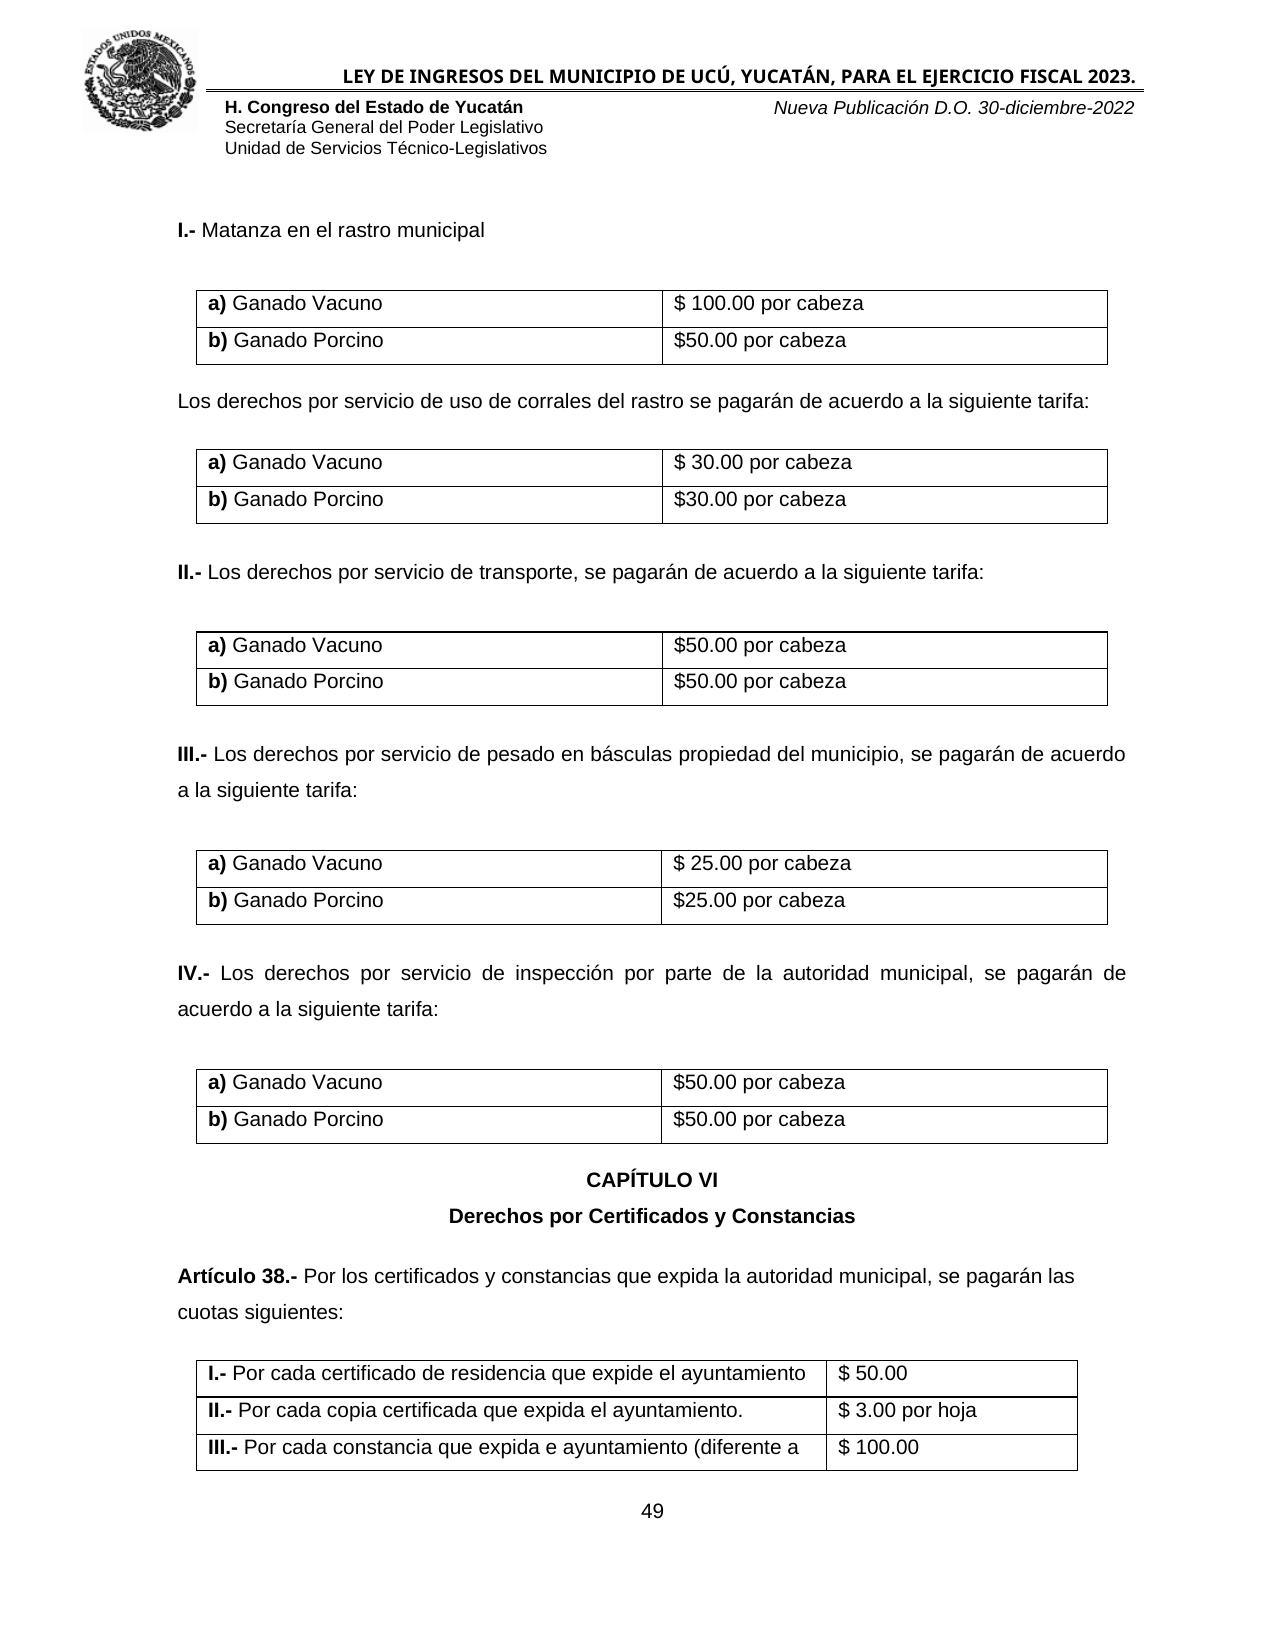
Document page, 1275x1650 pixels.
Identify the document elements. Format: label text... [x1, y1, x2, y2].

table_header $ 50.00 [827, 1361, 1077, 1396]
text III.- Los derechos por servicio de pesado en básculas propiedad del municipio, se pagarán de acuerdo a la siguiente tarifa: [177, 742, 1127, 802]
text CAPÍTULO VI [177, 1168, 1127, 1192]
table_cell b) Ganado Porcino [197, 487, 662, 522]
text Artículo 38.- Por los certificados y constancias que expida la autoridad municipal, se pagarán las cuotas siguientes: [177, 1264, 1127, 1323]
table_cell $50.00 por cabeza [662, 1107, 1107, 1143]
table_cell $30.00 por cabeza [663, 487, 1107, 522]
table_header $ 25.00 por cabeza [662, 851, 1107, 887]
table_cell $50.00 por cabeza [663, 669, 1107, 705]
table_cell $50.00 por cabeza [663, 328, 1107, 364]
text Derechos por Certificados y Constancias [177, 1204, 1127, 1228]
text I.- Matanza en el rastro municipal [177, 218, 1127, 242]
table_header $ 100.00 por cabeza [663, 291, 1107, 327]
table_header a) Ganado Vacuno [197, 291, 662, 327]
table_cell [197, 1435, 826, 1470]
text Los derechos por servicio de uso de corrales del rastro se pagarán de acuerdo a la siguiente tarifa: [177, 389, 1127, 413]
table_header $ 30.00 por cabeza [663, 450, 1107, 486]
table_cell b) Ganado Porcino [197, 328, 662, 364]
table_header a) Ganado Vacuno [197, 851, 661, 887]
text IV.- Los derechos por servicio de inspección por parte de la autoridad municipal, se pagarán de acuerdo a la siguiente tarifa: [177, 961, 1127, 1021]
table_cell II.- Por cada copia certificada que expida el ayuntamiento. [197, 1398, 826, 1433]
table_header a) Ganado Vacuno [197, 633, 662, 668]
table_header $50.00 por cabeza [663, 633, 1107, 668]
table_cell b) Ganado Porcino [197, 1107, 661, 1143]
table_header a) Ganado Vacuno [197, 1070, 661, 1106]
table_cell $25.00 por cabeza [662, 888, 1107, 924]
table_cell $ 3.00 por hoja [827, 1398, 1077, 1433]
table_cell b) Ganado Porcino [197, 888, 661, 924]
table_header a) Ganado Vacuno [197, 450, 662, 486]
table_cell b) Ganado Porcino [197, 669, 662, 705]
table_cell $ 100.00 [827, 1435, 1077, 1470]
table_header $50.00 por cabeza [662, 1070, 1107, 1106]
text II.- Los derechos por servicio de transporte, se pagarán de acuerdo a la siguiente tarifa: [177, 559, 1127, 583]
table_header I.- Por cada certificado de residencia que expide el ayuntamiento [197, 1361, 826, 1396]
